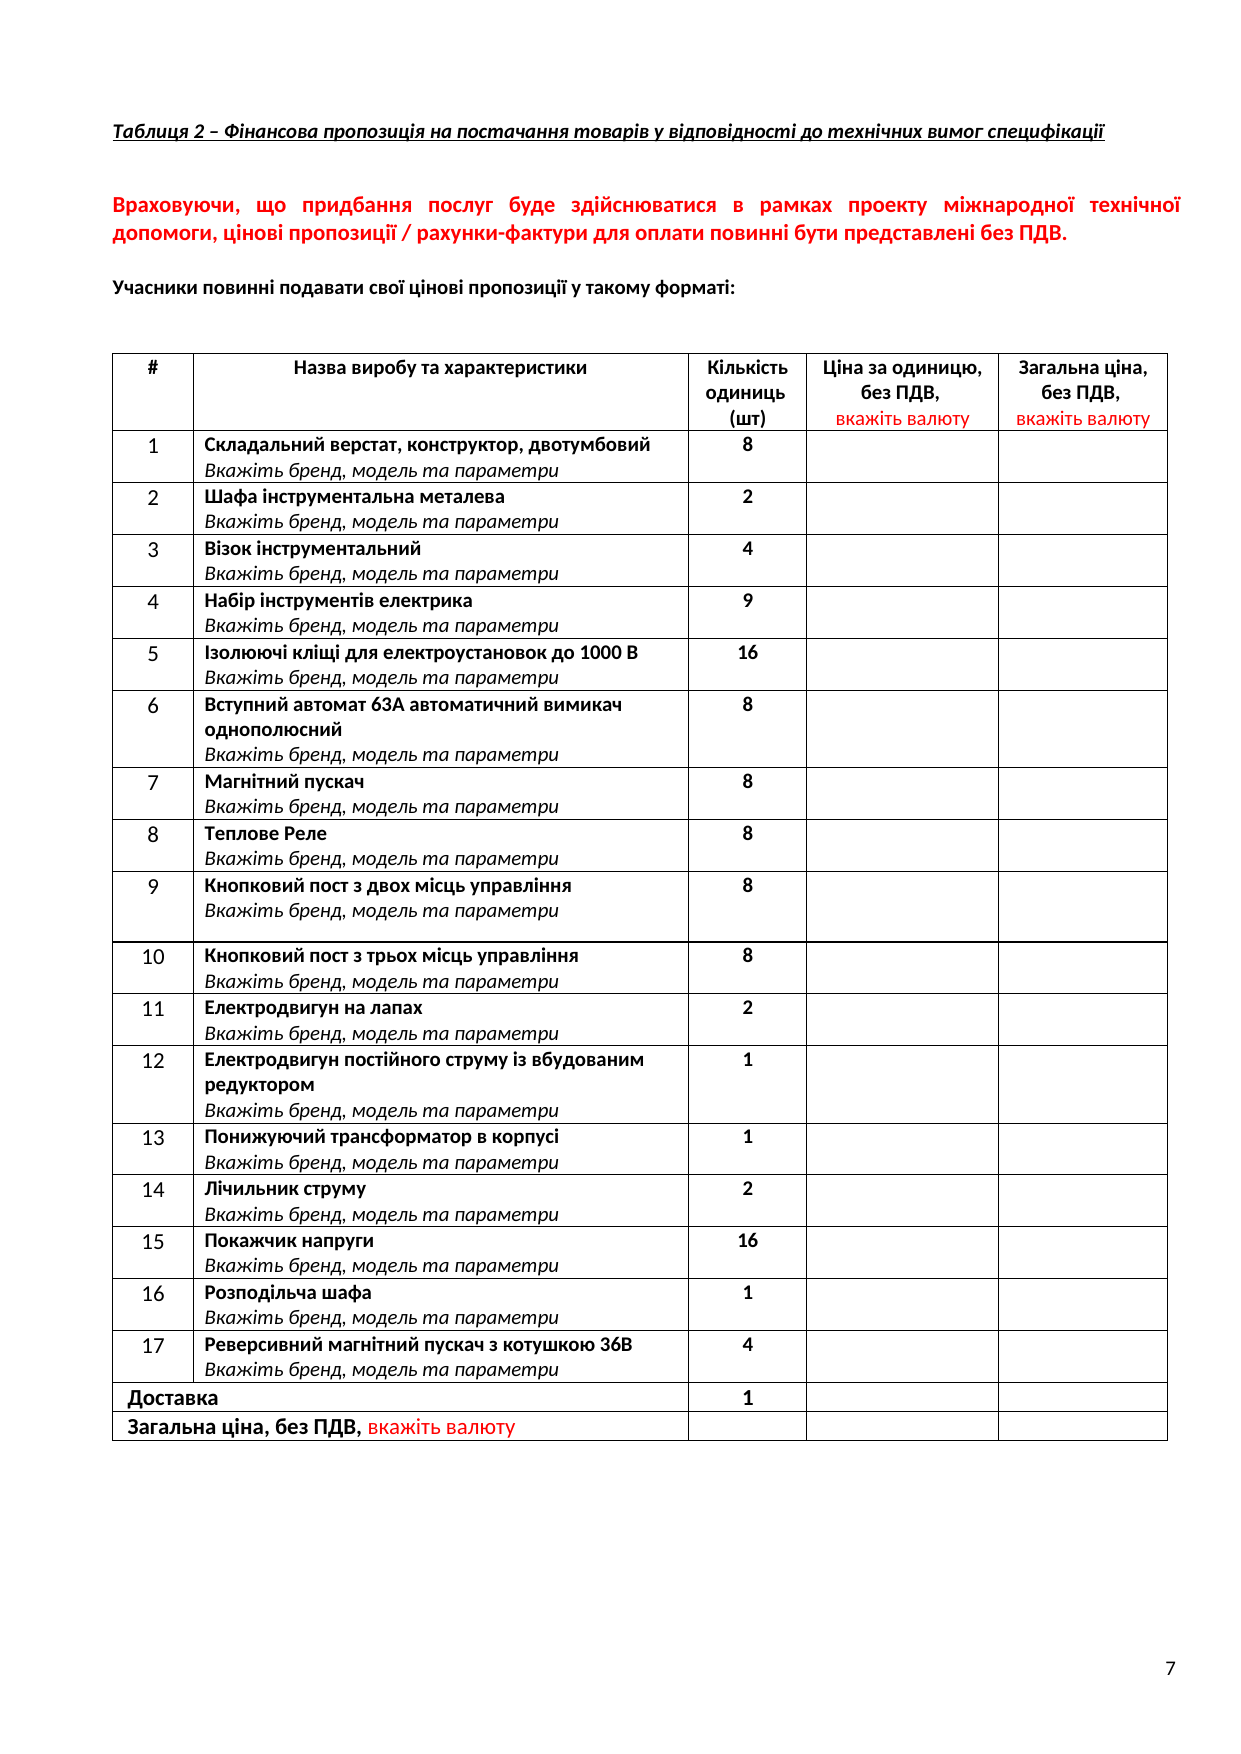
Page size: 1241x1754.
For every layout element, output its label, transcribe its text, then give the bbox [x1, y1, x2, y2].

table_cell 8 [689, 691, 806, 767]
table_cell [807, 639, 998, 690]
table_cell Загальна ціна, без ПДВ, вкажіть валюту [113, 1412, 688, 1440]
table_header Ціна за одиницю, без ПДВ, вкажіть валюту [807, 354, 998, 430]
table_cell 1 [689, 1279, 806, 1330]
table_cell [807, 587, 998, 638]
table_cell Набір інструментів електрика Вкажіть бренд, модель та параметри [194, 587, 688, 638]
table_cell Візок інструментальний Вкажіть бренд, модель та параметри [194, 535, 688, 586]
text Таблиця 2 – Фінансова пропозиція на постачання товарів у відповідності до технічних вимог специфікації [112, 118, 1181, 143]
table_cell Вступний автомат 63A автоматичний вимикач однополюсний Вкажіть бренд, модель та параметри [194, 691, 688, 767]
table_cell Кнопковий пост з трьох місць управління Вкажіть бренд, модель та параметри [194, 943, 688, 993]
table_cell [999, 1279, 1167, 1330]
table_cell [807, 1046, 998, 1122]
table_cell [807, 872, 998, 941]
table_cell 15 [113, 1227, 193, 1278]
table_cell Теплове Реле Вкажіть бренд, модель та параметри [194, 820, 688, 871]
table_cell Покажчик напруги Вкажіть бренд, модель та параметри [194, 1227, 688, 1278]
table_cell Кнопковий пост з двох місць управління Вкажіть бренд, модель та параметри [194, 872, 688, 941]
table_cell 2 [113, 483, 193, 534]
table_cell 12 [113, 1046, 193, 1122]
table_cell Електродвигун постійного струму із вбудованим редуктором Вкажіть бренд, модель та параметри [194, 1046, 688, 1122]
table_header Загальна ціна, без ПДВ, вкажіть валюту [999, 354, 1167, 430]
table_cell 14 [113, 1175, 193, 1226]
table_cell [807, 1383, 998, 1411]
table_cell 8 [689, 431, 806, 482]
table_cell [999, 639, 1167, 690]
text Враховуючи, що придбання послуг буде здійснюватися в рамках проекту міжнародної технічної допомоги, цінові пропозиції / рахунки-фактури для оплати повинні бути представлені без ПДВ. [112, 190, 1181, 246]
table_cell 16 [689, 639, 806, 690]
table_cell 8 [689, 872, 806, 941]
table_cell 8 [113, 820, 193, 871]
table_cell [999, 1124, 1167, 1174]
table_cell Понижуючий трансформатор в корпусі Вкажіть бренд, модель та параметри [194, 1124, 688, 1174]
table_cell 8 [689, 768, 806, 819]
table_cell [807, 1124, 998, 1174]
table_cell 7 [113, 768, 193, 819]
table_cell 4 [689, 535, 806, 586]
table_cell 8 [689, 820, 806, 871]
table_cell [999, 1412, 1167, 1440]
table_cell [999, 1175, 1167, 1226]
text Учасники повинні подавати свої цінові пропозиції у такому форматі: [112, 274, 1181, 300]
table_cell [807, 1279, 998, 1330]
table_cell 2 [689, 994, 806, 1045]
table_cell Електродвигун на лапах Вкажіть бренд, модель та параметри [194, 994, 688, 1045]
table_cell 9 [113, 872, 193, 941]
table_cell [807, 483, 998, 534]
table_cell [999, 483, 1167, 534]
table_cell 2 [689, 1175, 806, 1226]
table_cell [999, 691, 1167, 767]
table_cell 8 [689, 943, 806, 993]
table_cell [999, 535, 1167, 586]
table_cell 1 [113, 431, 193, 482]
table_cell [807, 943, 998, 993]
table_cell [807, 1412, 998, 1440]
table_cell 16 [113, 1279, 193, 1330]
table_cell [807, 768, 998, 819]
table_header Кількість одиниць (шт) [689, 354, 806, 430]
table_cell 9 [689, 587, 806, 638]
table_cell 2 [689, 483, 806, 534]
table_cell Магнітний пускач Вкажіть бренд, модель та параметри [194, 768, 688, 819]
table_cell [807, 820, 998, 871]
table_cell 3 [113, 535, 193, 586]
table_cell [999, 943, 1167, 993]
table_cell Доставка [113, 1383, 688, 1411]
table_cell [999, 872, 1167, 941]
table_cell Шафа інструментальна металева Вкажіть бренд, модель та параметри [194, 483, 688, 534]
table_cell [999, 768, 1167, 819]
table_cell Лічильник струму Вкажіть бренд, модель та параметри [194, 1175, 688, 1226]
table_header Назва виробу та характеристики [194, 354, 688, 430]
table_cell Розподільча шафа Вкажіть бренд, модель та параметри [194, 1279, 688, 1330]
table_cell [807, 1227, 998, 1278]
table_cell 10 [113, 943, 193, 993]
table_cell 5 [113, 639, 193, 690]
table_cell [807, 431, 998, 482]
table_cell 6 [113, 691, 193, 767]
table_cell [999, 1227, 1167, 1278]
table_cell [999, 994, 1167, 1045]
table_cell [999, 1331, 1167, 1382]
table_cell [999, 1046, 1167, 1122]
table_cell [807, 691, 998, 767]
table_cell 17 [113, 1331, 193, 1382]
table_cell Реверсивний магнітний пускач з котушкою 36В Вкажіть бренд, модель та параметри [194, 1331, 688, 1382]
table_cell Складальний верстат, конструктор, двотумбовий Вкажіть бренд, модель та параметри [194, 431, 688, 482]
table_cell [807, 994, 998, 1045]
table_cell [999, 1383, 1167, 1411]
table_cell 13 [113, 1124, 193, 1174]
table_cell 16 [689, 1227, 806, 1278]
table_cell 4 [113, 587, 193, 638]
table_cell 1 [689, 1046, 806, 1122]
table_cell [689, 1412, 806, 1440]
table_header # [113, 354, 193, 430]
table_cell 1 [689, 1383, 806, 1411]
table_cell [807, 1175, 998, 1226]
table_cell [807, 535, 998, 586]
table_cell 1 [689, 1124, 806, 1174]
table_cell [999, 587, 1167, 638]
table_cell Ізолюючі кліщі для електроустановок до 1000 В Вкажіть бренд, модель та параметри [194, 639, 688, 690]
table_cell 11 [113, 994, 193, 1045]
table_cell [999, 431, 1167, 482]
table_cell 4 [689, 1331, 806, 1382]
table_cell [807, 1331, 998, 1382]
table_cell [999, 820, 1167, 871]
